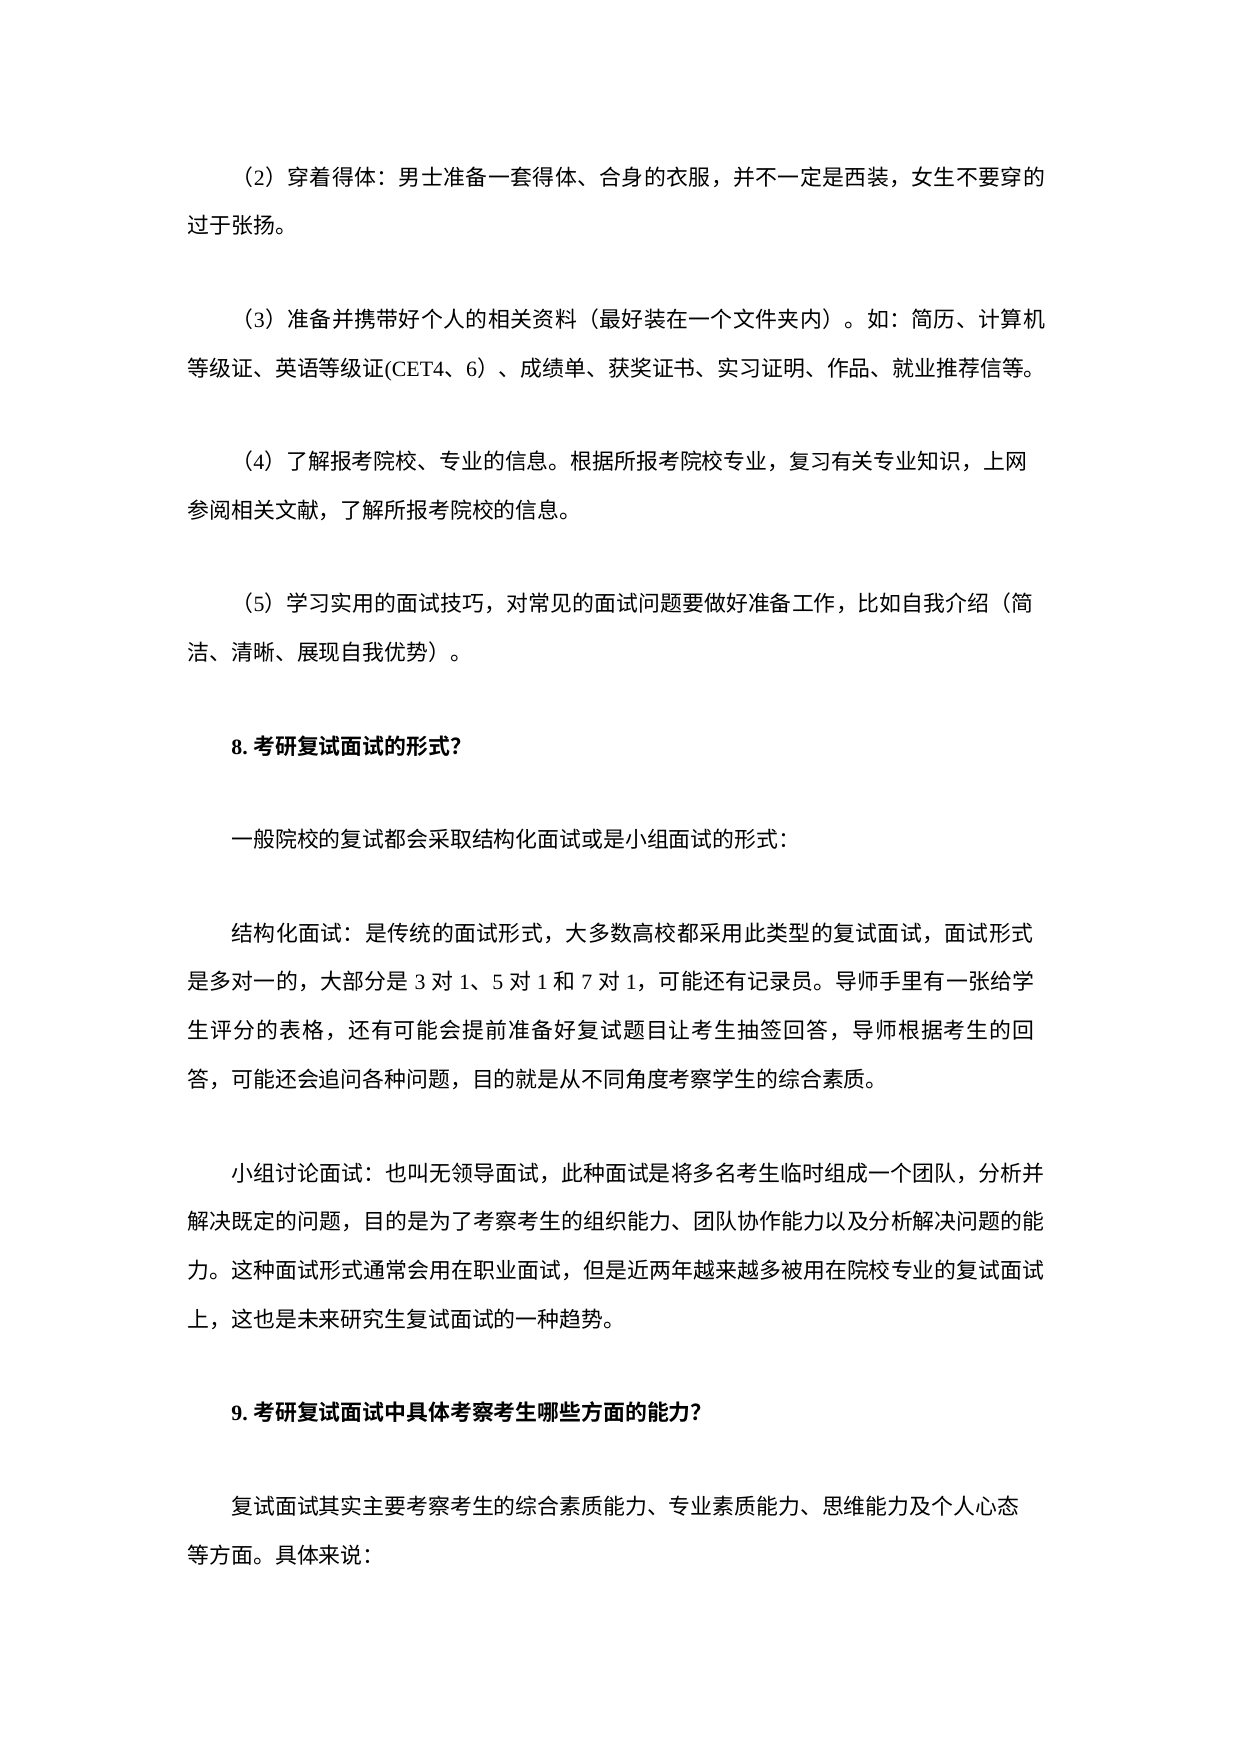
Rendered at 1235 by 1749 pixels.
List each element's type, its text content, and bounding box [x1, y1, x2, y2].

text （5）学习实用的面试技巧，对常见的面试问题要做好准备工作，比如自我介绍（简洁、清晰、展现自我优势）。 [187, 586, 1036, 667]
text 一般院校的复试都会采取结构化面试或是小组面试的形式： [231, 822, 1047, 854]
text 8. 考研复试面试的形式？ [231, 728, 1047, 761]
text 结构化面试：是传统的面试形式，大多数高校都采用此类型的复试面试，面试形式是多对一的，大部分是 3 对 1、5 对 1 和 7 对 1，可能还有记录员。导师手里有一张给学生评分的表格，还有可能会提前准备好复试题目让考生抽签回答，导师根据考生的回答，可能还会追问各种问题，目的就是从不同角度考察学生的综合素质。 [187, 915, 1036, 1094]
text 复试面试其实主要考察考生的综合素质能力、专业素质能力、思维能力及个人心态等方面。具体来说： [187, 1488, 1036, 1570]
text （4）了解报考院校、专业的信息。根据所报考院校专业，复习有关专业知识，上网参阅相关文献，了解所报考院校的信息。 [187, 444, 1047, 525]
text 小组讨论面试：也叫无领导面试，此种面试是将多名考生临时组成一个团队，分析并解决既定的问题，目的是为了考察考生的组织能力、团队协作能力以及分析解决问题的能力。这种面试形式通常会用在职业面试，但是近两年越来越多被用在院校专业的复试面试上，这也是未来研究生复试面试的一种趋势。 [187, 1155, 1047, 1334]
text （2）穿着得体：男士准备一套得体、合身的衣服，并不一定是西装，女生不要穿的过于张扬。 [187, 159, 1047, 240]
text 9. 考研复试面试中具体考察考生哪些方面的能力？ [231, 1395, 1047, 1427]
text （3）准备并携带好个人的相关资料（最好装在一个文件夹内）。如：简历、计算机等级证、英语等级证(CET4、6）、成绩单、获奖证书、实习证明、作品、就业推荐信等。 [187, 301, 1047, 383]
